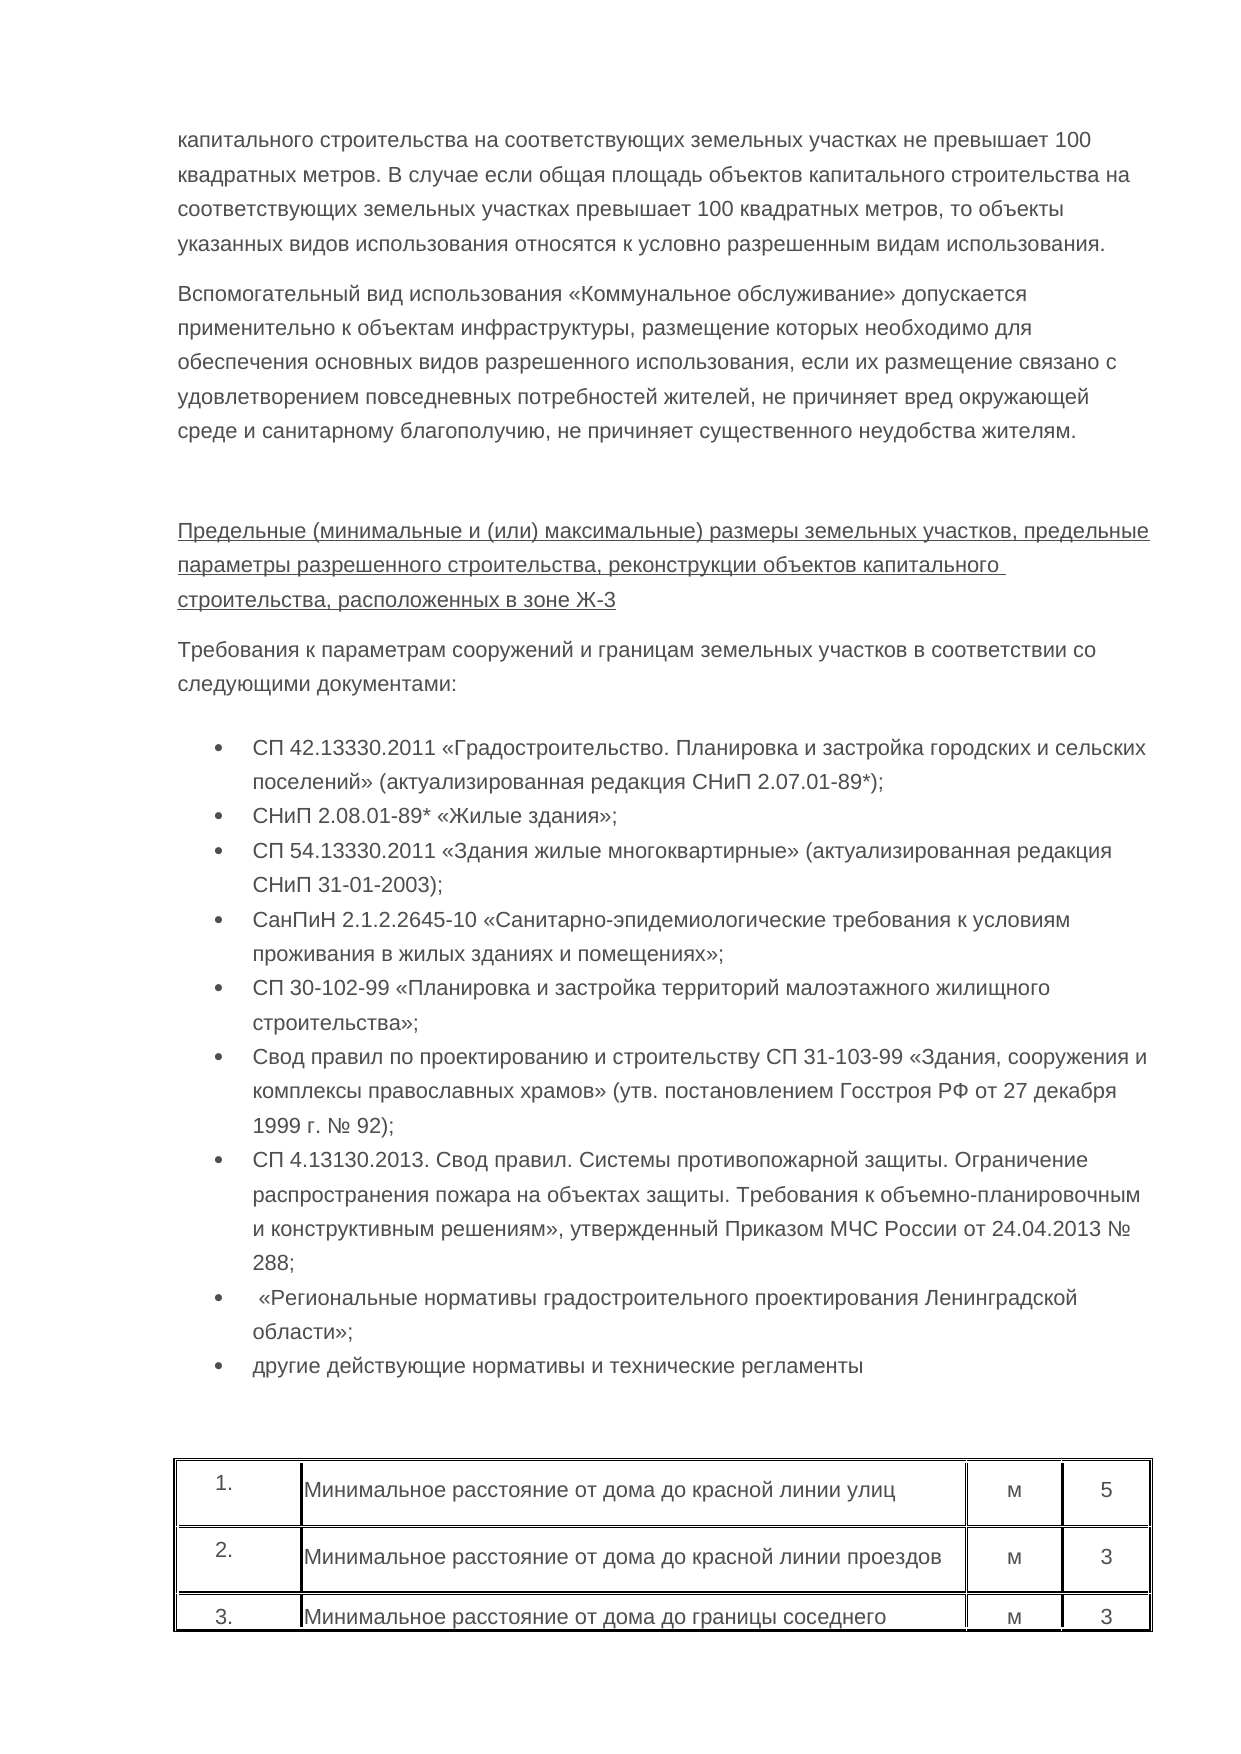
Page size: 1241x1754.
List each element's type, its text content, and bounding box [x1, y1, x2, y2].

list СП 30-102-99 «Планировка и застройка территорий малоэтажного жилищного строительства»; [215, 966, 1152, 1035]
table_cell м [967, 1595, 1062, 1629]
text Требования к параметрам сооружений и границам земельных участков в соответствии со следующими документами: [177, 627, 1152, 696]
table_header Минимальное расстояние от дома до красной линии улиц [301, 1461, 967, 1524]
table_cell 3 [1064, 1525, 1150, 1591]
list другие действующие нормативы и технические регламенты [215, 1344, 1152, 1378]
table_cell [177, 1525, 300, 1591]
table_header [177, 1461, 301, 1524]
text Предельные (минимальные и (или) максимальные) размеры земельных участков, предельные параметры разрешенного строительства, реконструкции объектов капитального строительства, расположенных в зоне Ж-3 [177, 509, 1152, 612]
table_cell м [968, 1528, 1061, 1591]
text Вспомогательный вид использования «Коммунальное обслуживание» допускается применительно к объектам инфраструктуры, размещение которых необходимо для обеспечения основных видов разрешенного использования, если их размещение связано с удовлетворением повседневных потребностей жителей, не причиняет вред окружающей среде и санитарному благополучию, не причиняет существенного неудобства жителям. [177, 271, 1152, 443]
list Свод правил по проектированию и строительству СП 31-103-99 «Здания, сооружения и комплексы православных храмов» (утв. постановлением Госстроя РФ от 27 декабря 1999 г. № 92); [215, 1035, 1152, 1138]
list СП 42.13330.2011 «Градостроительство. Планировка и застройка городских и сельских поселений» (актуализированная редакция СНиП 2.07.01-89*); [215, 725, 1152, 794]
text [177, 118, 1152, 256]
table_cell [177, 1591, 301, 1629]
list СП 54.13330.2011 «Здания жилые многоквартирные» (актуализированная редакция СНиП 31-01-2003); [215, 828, 1152, 897]
list «Региональные нормативы градостроительного проектирования Ленинградской области»; [215, 1275, 1152, 1344]
table_header м [967, 1459, 1062, 1524]
table_cell Минимальное расстояние от дома до красной линии проездов [303, 1528, 965, 1591]
table_header 5 [1062, 1461, 1149, 1524]
list СанПиН 2.1.2.2645-10 «Санитарно-эпидемиологические требования к условиям проживания в жилых зданиях и помещениях»; [215, 897, 1152, 966]
list СП 4.13130.2013. Свод правил. Системы противопожарной защиты. Ограничение распространения пожара на объектах защиты. Требования к объемно-планировочным и конструктивным решениям», утвержденный Приказом МЧС России от 24.04.2013 № 288; [215, 1138, 1152, 1275]
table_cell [301, 1595, 967, 1629]
list СНиП 2.08.01-89* «Жилые здания»; [215, 794, 1152, 828]
table_cell 3 [1062, 1591, 1150, 1629]
